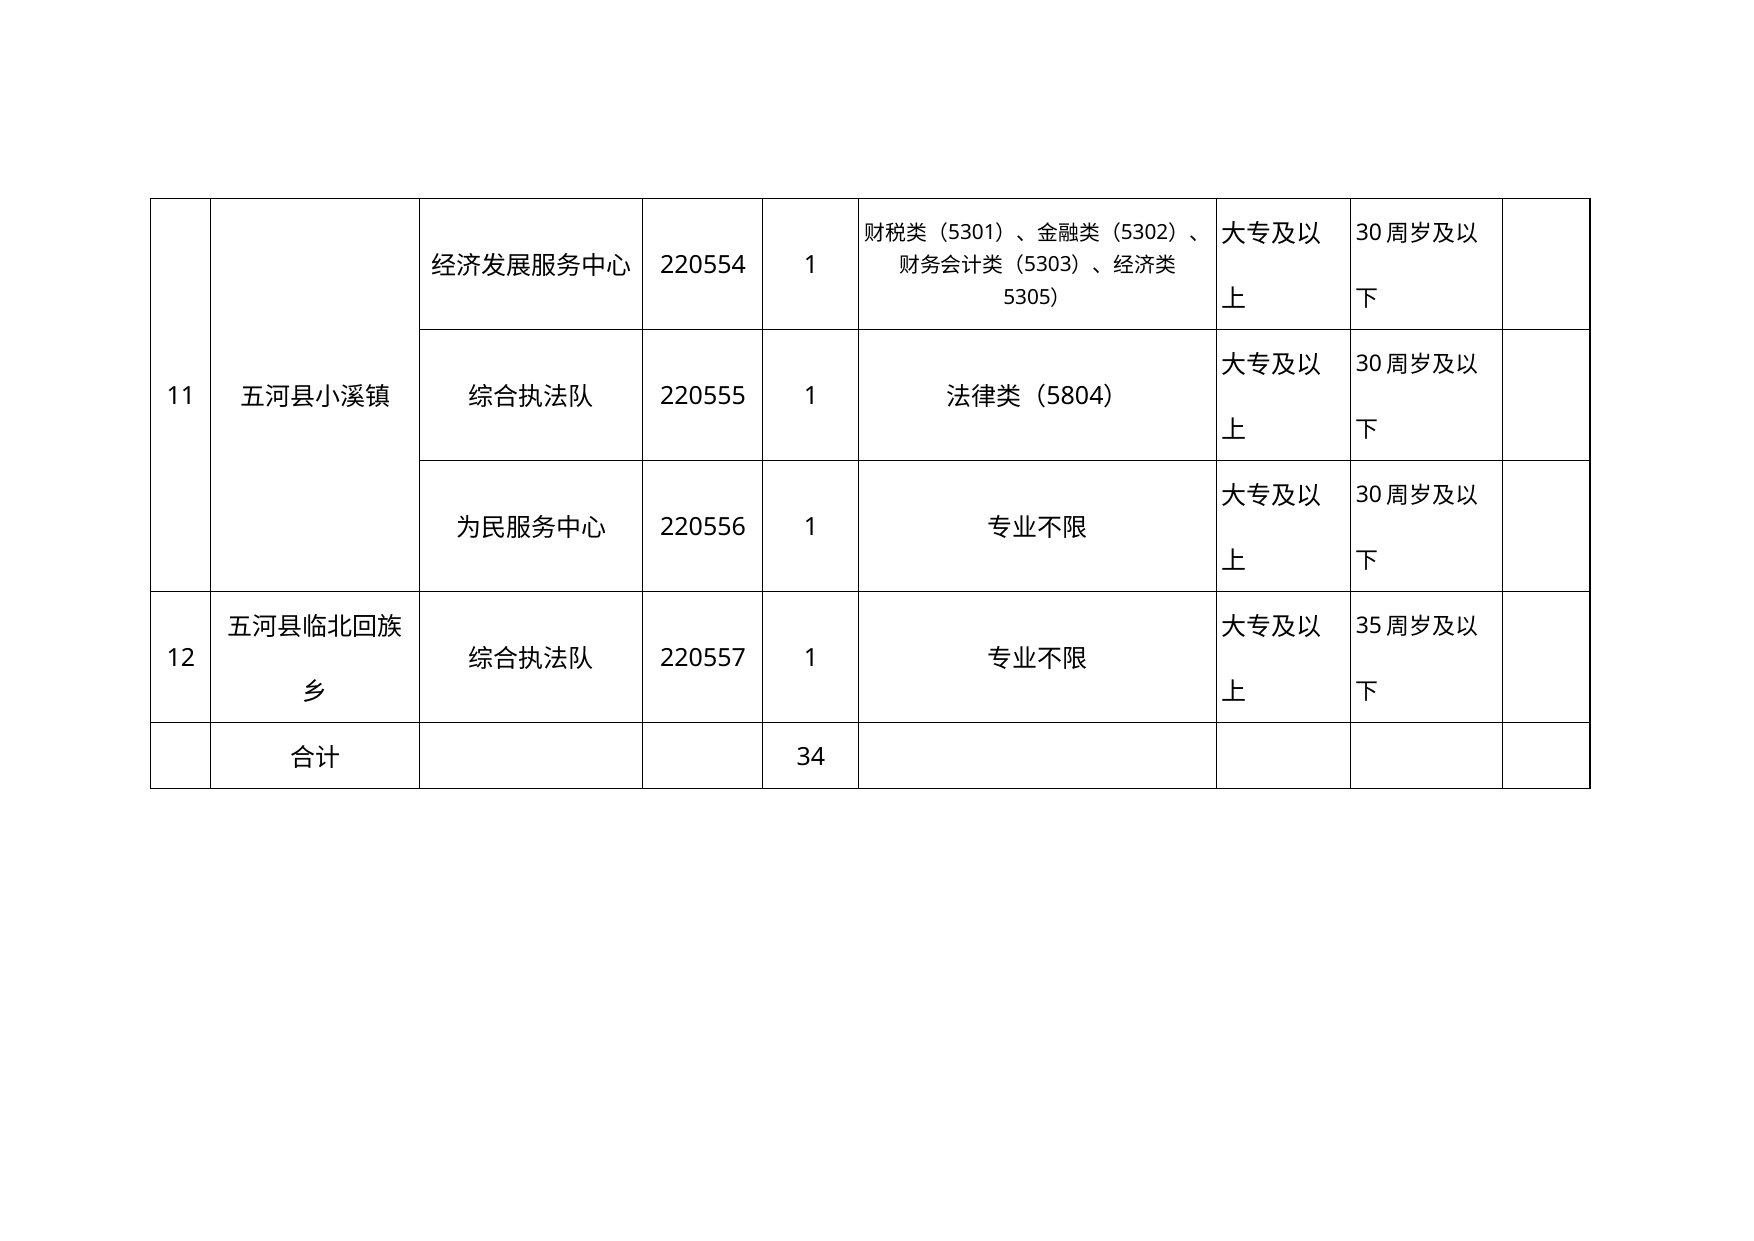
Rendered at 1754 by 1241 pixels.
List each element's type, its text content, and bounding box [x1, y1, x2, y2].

table_cell 35周岁及以下 [1351, 592, 1502, 722]
table_cell 大专及以上 [1217, 199, 1350, 329]
table_cell [1503, 199, 1589, 329]
table_cell 法律类（5804） [859, 330, 1216, 460]
table_cell 专业不限 [859, 461, 1216, 591]
table_cell 34 [763, 723, 858, 788]
table_cell 1 [763, 330, 858, 460]
table_cell 1 [763, 461, 858, 591]
table_cell 综合执法队 [420, 592, 642, 722]
table_cell 30周岁及以下 [1351, 199, 1502, 329]
table_cell 220556 [643, 461, 762, 591]
table_cell 11 [151, 199, 210, 591]
table_cell 五河县小溪镇 [211, 199, 419, 591]
table_cell [1351, 723, 1502, 788]
table_cell 大专及以上 [1217, 330, 1350, 460]
table_cell [1217, 723, 1350, 788]
table_cell 为民服务中心 [420, 461, 642, 591]
table_cell 30周岁及以下 [1351, 330, 1502, 460]
table_cell 大专及以上 [1217, 592, 1350, 722]
table_cell 1 [763, 592, 858, 722]
table_cell 财税类（5301）、金融类（5302）、 财务会计类（5303）、经济类5305） [859, 199, 1216, 329]
table_cell 220557 [643, 592, 762, 722]
table_cell 12 [151, 592, 210, 722]
table_cell [1503, 461, 1589, 591]
table_cell 五河县临北回族乡 [211, 592, 419, 722]
table_cell 大专及以上 [1217, 461, 1350, 591]
table_cell 专业不限 [859, 592, 1216, 722]
table_cell 220555 [643, 330, 762, 460]
table_cell 综合执法队 [420, 330, 642, 460]
table_cell [859, 723, 1216, 788]
table_cell [151, 723, 210, 788]
table_cell 经济发展服务中心 [420, 199, 642, 329]
table_cell 1 [763, 199, 858, 329]
table_cell [643, 723, 762, 788]
table_cell [1503, 592, 1589, 722]
table_cell 30周岁及以下 [1351, 461, 1502, 591]
table_cell 合计 [211, 723, 419, 788]
table_cell 220554 [643, 199, 762, 329]
table_cell [1503, 723, 1589, 788]
table_cell [420, 723, 642, 788]
table_cell [1503, 330, 1589, 460]
